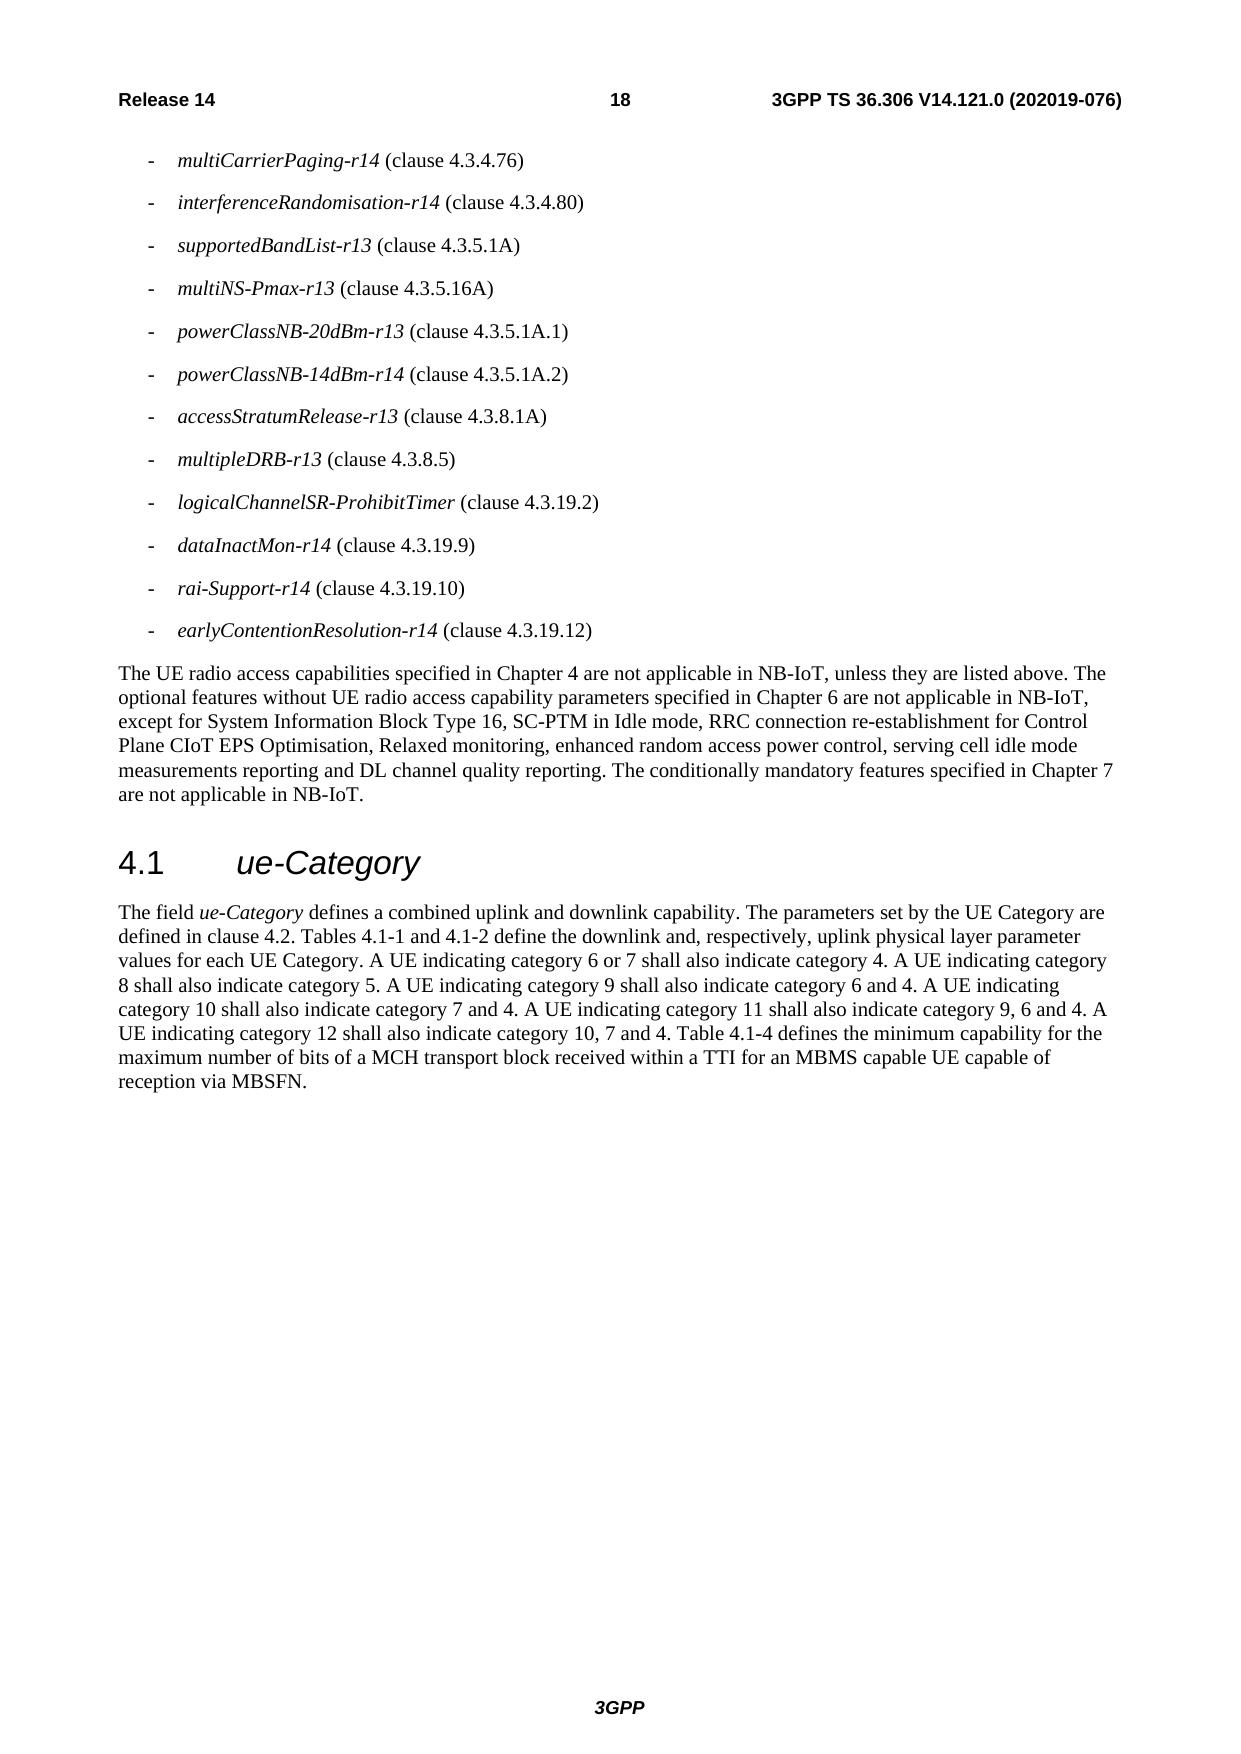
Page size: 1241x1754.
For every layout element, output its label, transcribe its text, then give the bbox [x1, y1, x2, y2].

text - multipleDRB-r13 (clause 4.3.8.5) [148, 447, 1122, 471]
text - powerClassNB-14dBm-r14 (clause 4.3.5.1A.2) [148, 362, 1122, 386]
text - accessStratumRelease-r13 (clause 4.3.8.1A) [148, 404, 1122, 428]
text The UE radio access capabilities specified in Chapter 4 are not applicable in NB-IoT, unless they are listed above. The optional features without UE radio access capability parameters specified in Chapter 6 are not applicable in NB-IoT, except for System Information Block Type 16, SC-PTM in Idle mode, RRC connection re-establishment for Control Plane CIoT EPS Optimisation, Relaxed monitoring, enhanced random access power control, serving cell idle mode measurements reporting and DL channel quality reporting. The conditionally mandatory features specified in Chapter 7 are not applicable in NB-IoT. [118, 661, 1122, 806]
text - earlyContentionResolution-r14 (clause 4.3.19.12) [148, 618, 1122, 642]
text The field ue-Category defines a combined uplink and downlink capability. The parameters set by the UE Category are defined in clause 4.2. Tables 4.1-1 and 4.1-2 define the downlink and, respectively, uplink physical layer parameter values for each UE Category. A UE indicating category 6 or 7 shall also indicate category 4. A UE indicating category 8 shall also indicate category 5. A UE indicating category 9 shall also indicate category 6 and 4. A UE indicating category 10 shall also indicate category 7 and 4. A UE indicating category 11 shall also indicate category 9, 6 and 4. A UE indicating category 12 shall also indicate category 10, 7 and 4. Table 4.1-4 defines the minimum capability for the maximum number of bits of a MCH transport block received within a TTI for an MBMS capable UE capable of reception via MBSFN. [118, 900, 1122, 1093]
text - interferenceRandomisation-r14 (clause 4.3.4.80) [148, 190, 1122, 214]
text - multiCarrierPaging-r14 (clause 4.3.4.76) [148, 147, 1122, 172]
subtitle 4.1 ue-Category [118, 843, 1122, 882]
text - logicalChannelSR-ProhibitTimer (clause 4.3.19.2) [148, 490, 1122, 514]
text - powerClassNB-20dBm-r13 (clause 4.3.5.1A.1) [148, 319, 1122, 343]
text - supportedBandList-r13 (clause 4.3.5.1A) [148, 233, 1122, 257]
text - multiNS-Pmax-r13 (clause 4.3.5.16A) [148, 276, 1122, 300]
text - dataInactMon-r14 (clause 4.3.19.9) [148, 533, 1122, 557]
text - rai-Support-r14 (clause 4.3.19.10) [148, 576, 1122, 600]
